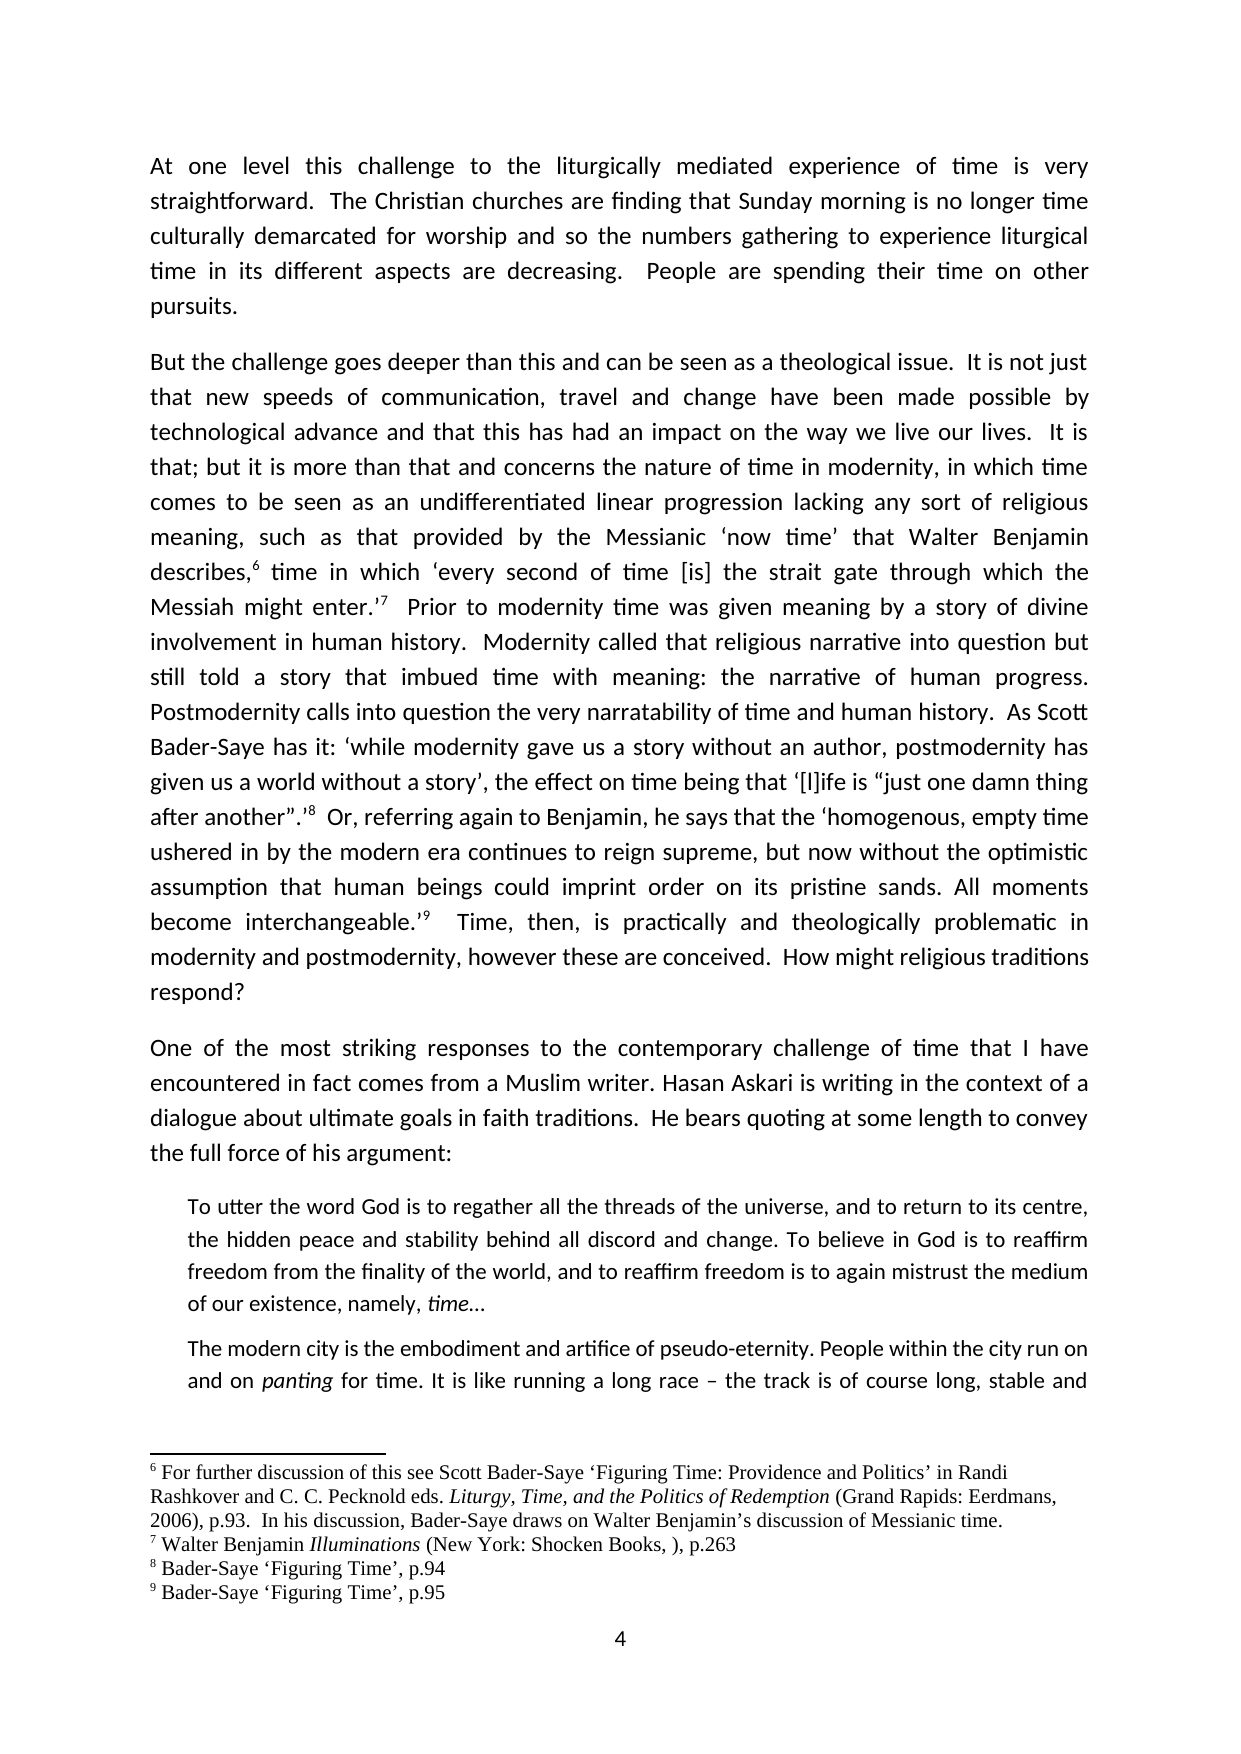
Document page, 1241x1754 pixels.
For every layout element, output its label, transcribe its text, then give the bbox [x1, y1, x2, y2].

text To utter the word God is to regather all the threads of the universe, and to return to its centre, the hidden peace and stability behind all discord and change. To believe in God is to reaffirm freedom from the finality of the world, and to reaffirm freedom is to again mistrust the medium of our existence, namely, time… [187, 1192, 1090, 1317]
text One of the most striking responses to the contemporary challenge of time that I have encountered in fact comes from a Muslim writer. Hasan Askari is writing in the context of a dialogue about ultimate goals in faith traditions. He bears quoting at some length to convey the full force of his argument: [150, 1032, 1090, 1167]
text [187, 1334, 1090, 1394]
text But the challenge goes deeper than this and can be seen as a theological issue. It is not just that new speeds of communication, travel and change have been made possible by technological advance and that this has had an impact on the way we live our lives. It is that; but it is more than that and concerns the nature of time in modernity, in which time comes to be seen as an undifferentiated linear progression lacking any sort of religious meaning, such as that provided by the Messianic ‘now time’ that Walter Benjamin describes, time in which ‘every second of time [is] the strait gate through which the Messiah might enter.’ Prior to modernity time was given meaning by a story of divine involvement in human history. Modernity called that religious narrative into question but still told a story that imbued time with meaning: the narrative of human progress. Postmodernity calls into question the very narratability of time and human history. As Scott Bader-Saye has it: ‘while modernity gave us a story without an author, postmodernity has given us a world without a story’, the effect on time being that ‘[l]ife is “just one damn thing after another”.’ Or, referring again to Benjamin, he says that the ‘homogenous, empty time ushered in by the modern era continues to reign supreme, but now without the optimistic assumption that human beings could imprint order on its pristine sands. All moments become interchangeable.’ Time, then, is practically and theologically problematic in modernity and postmodernity, however these are conceived. How might religious traditions respond? [150, 346, 1090, 1006]
text At one level this challenge to the liturgically mediated experience of time is very straightforward. The Christian churches are finding that Sunday morning is no longer time culturally demarcated for worship and so the numbers gathering to experience liturgical time in its different aspects are decreasing. People are spending their time on other pursuits. [150, 150, 1090, 321]
